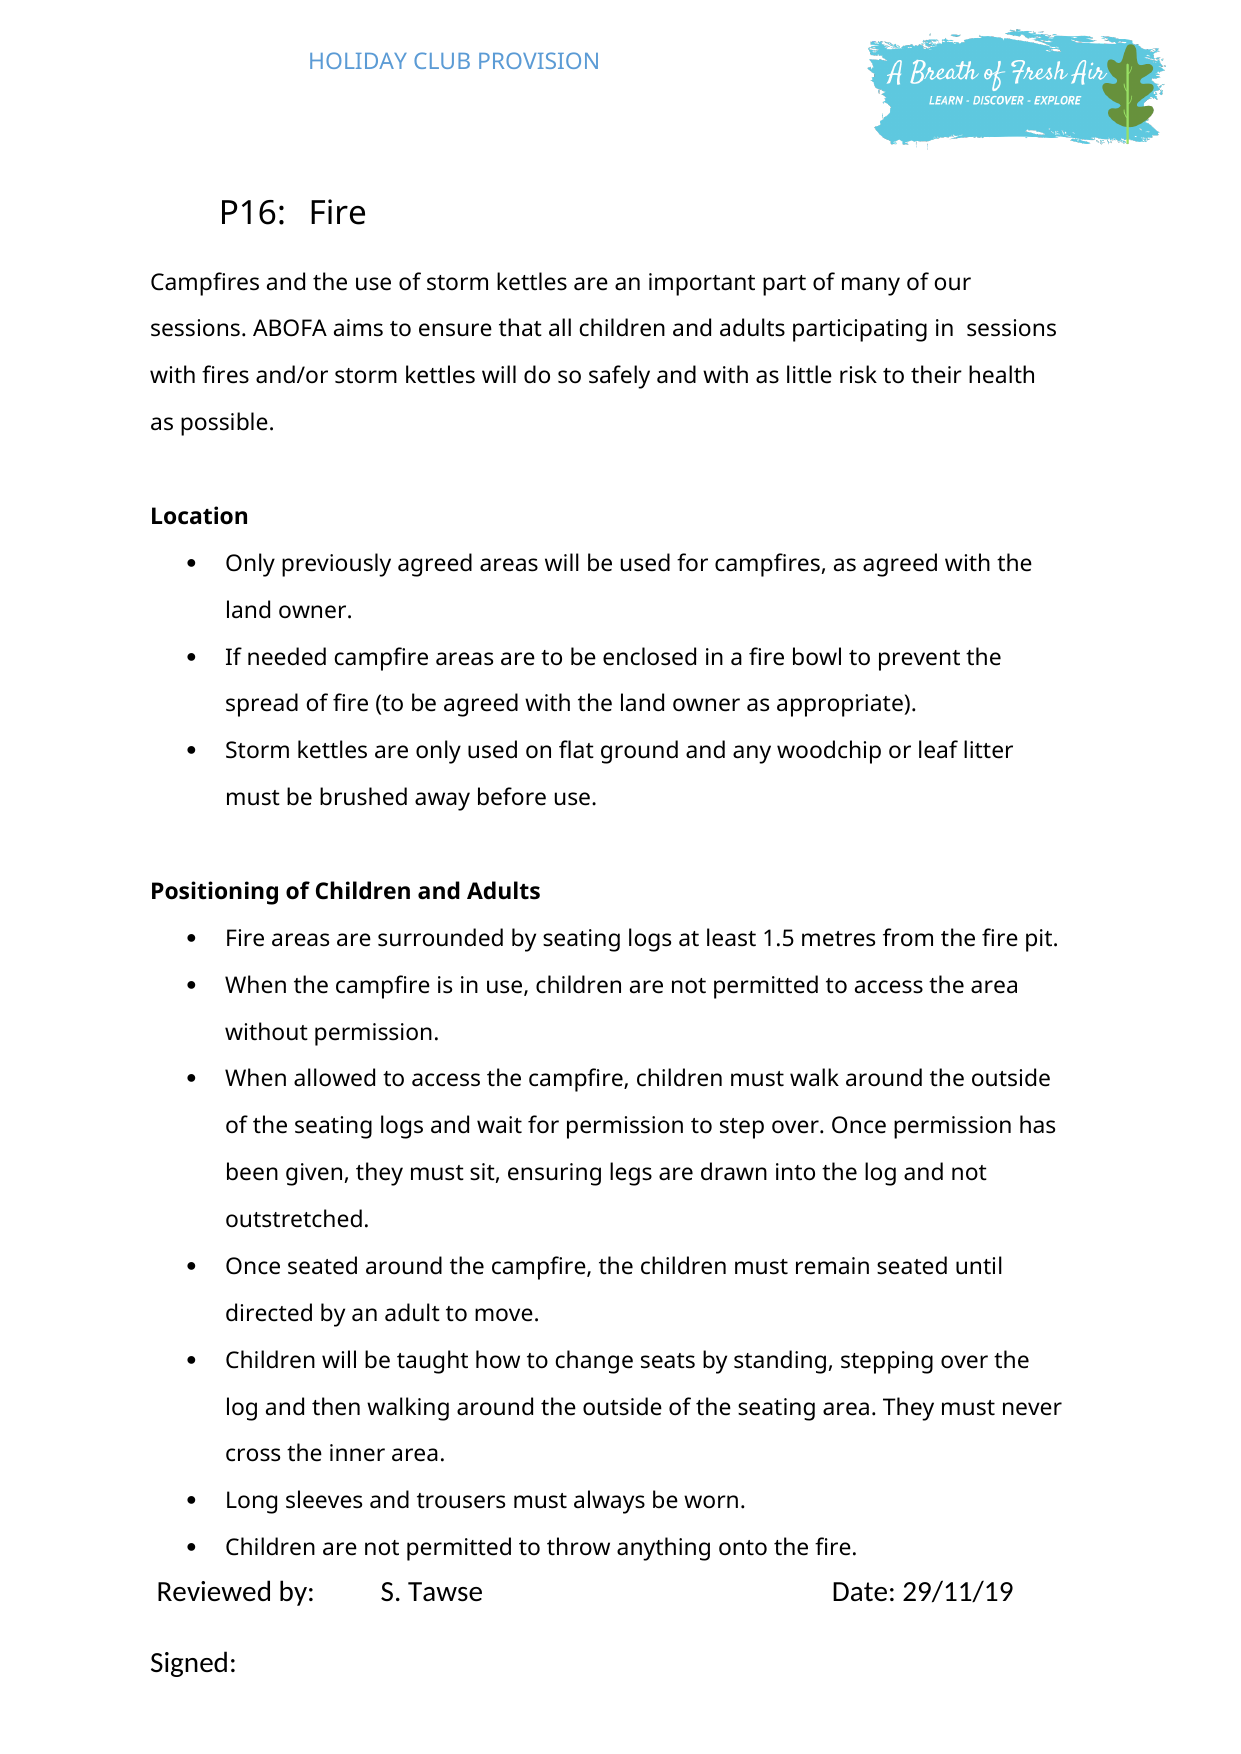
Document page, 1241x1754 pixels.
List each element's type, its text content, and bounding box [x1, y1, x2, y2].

text Positioning of Children and Adults [150, 875, 1063, 906]
list Only previously agreed areas will be used for campfires, as agreed with the land owner. [187, 547, 1063, 625]
list Once seated around the campfire, the children must remain seated until directed by an adult to move. [187, 1250, 1063, 1328]
list Children will be taught how to change seats by standing, stepping over the log and then walking around the outside of the seating area. They must never cross the inner area. [187, 1343, 1063, 1468]
text Campfires and the use of storm kettles are an important part of many of our sessions. ABOFA aims to ensure that all children and adults participating in sessions with fires and/or storm kettles will do so safely and with as little risk to their health as possible. [150, 265, 1063, 437]
list Storm kettles are only used on flat ground and any woodchip or leaf litter must be brushed away before use. [187, 734, 1063, 812]
list When allowed to access the campfire, children must walk around the outside of the seating logs and wait for permission to step over. Once permission has been given, they must sit, ensuring legs are drawn into the log and not outstretched. [187, 1062, 1063, 1234]
text Location [150, 500, 1063, 531]
list If needed campfire areas are to be enclosed in a fire bowl to prevent the spread of fire (to be agreed with the land owner as appropriate). [187, 640, 1063, 718]
list Long sleeves and trousers must always be worn. [187, 1484, 1063, 1515]
list When the campfire is in use, children are not permitted to access the area without permission. [187, 968, 1063, 1047]
table_header P16: [150, 186, 297, 234]
list Fire areas are surrounded by seating logs at least 1.5 metres from the fire pit. [187, 922, 1063, 953]
picture [862, 20, 1166, 155]
table_header Fire [297, 186, 1194, 234]
list Children are not permitted to throw anything onto the fire. [187, 1531, 1063, 1562]
